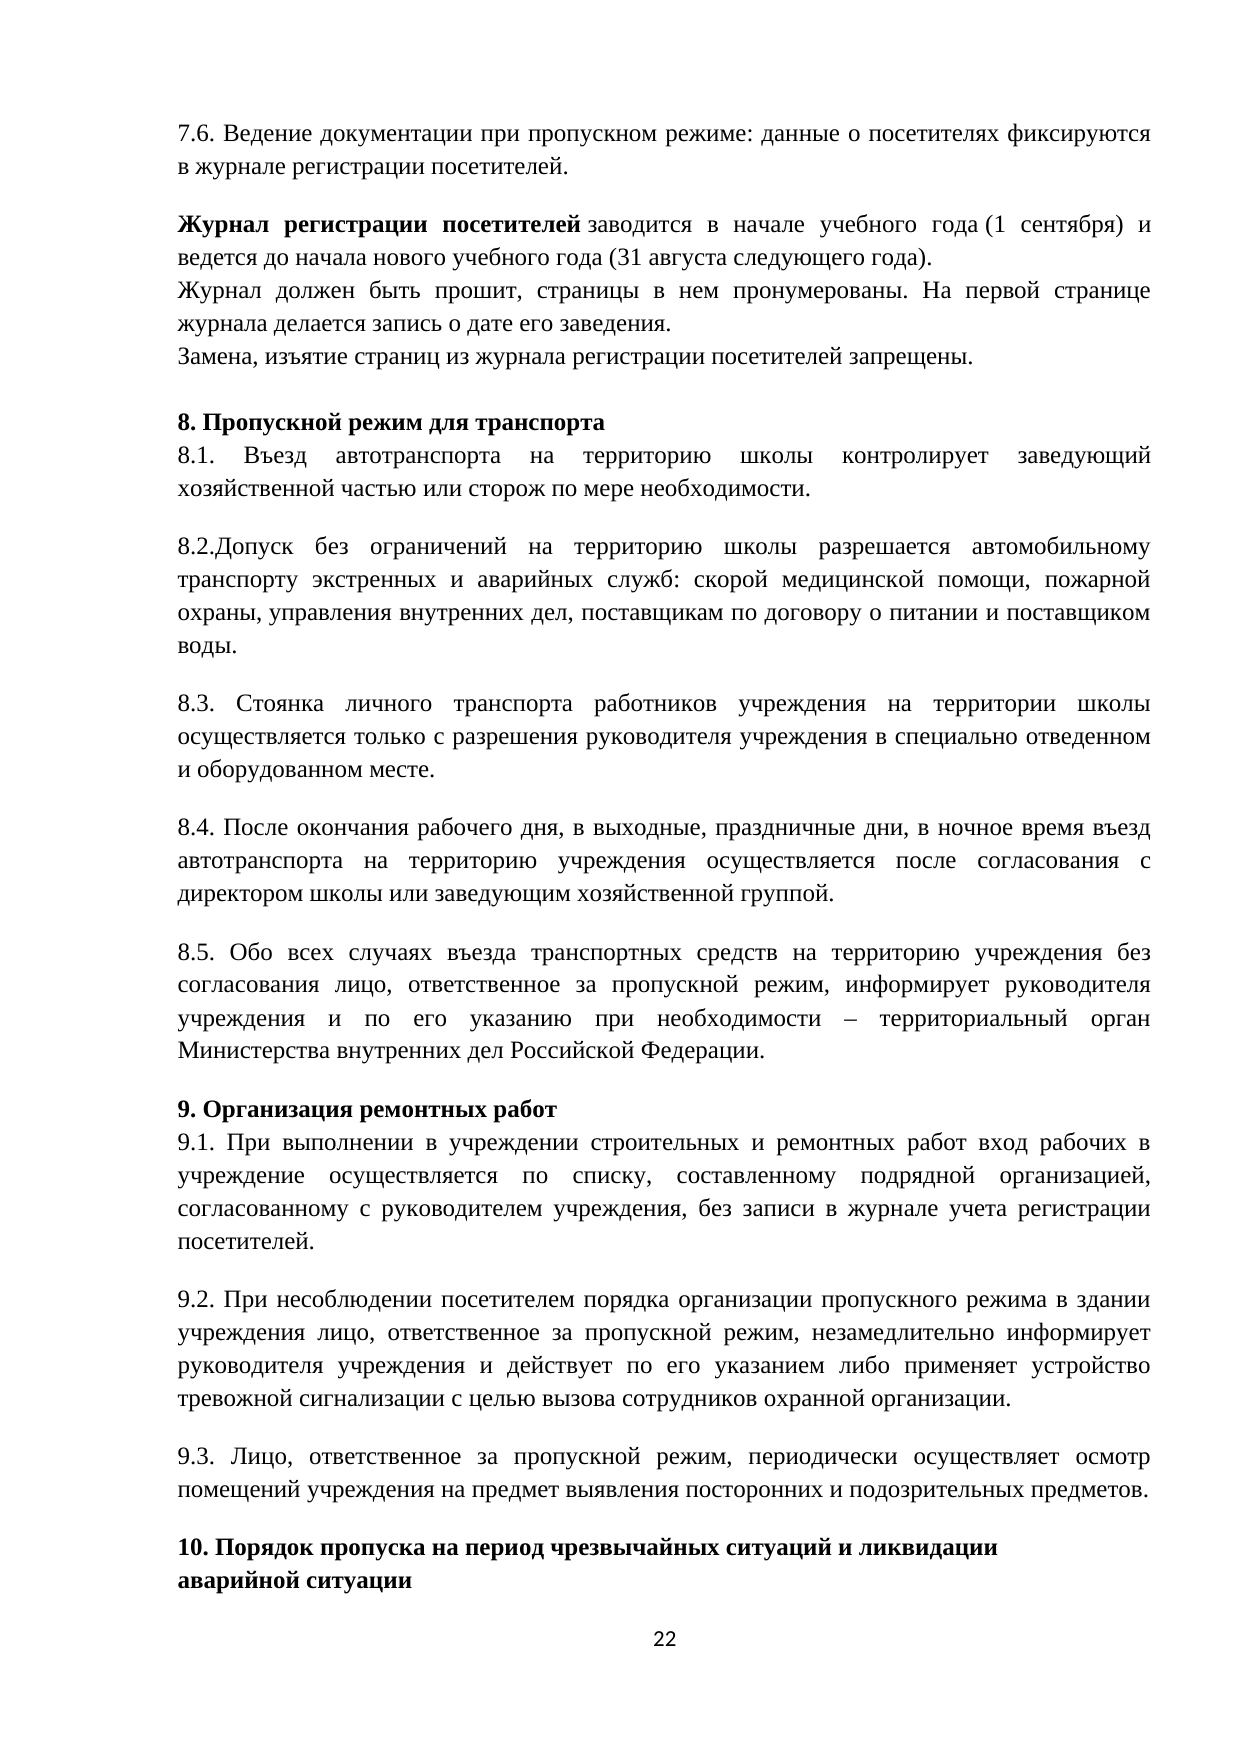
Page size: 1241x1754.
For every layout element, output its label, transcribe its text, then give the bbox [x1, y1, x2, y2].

text 8.5. Обо всех случаях въезда транспортных средств на территорию учреждения без согласования лицо, ответственное за пропускной режим, информирует руководителя учреждения и по его указанию при необходимости – территориальный орган Министерства внутренних дел Российской Федерации. [177, 937, 1152, 1064]
text 8. Пропускной режим для транспорта [177, 407, 1152, 436]
text 8.1. Въезд автотранспорта на территорию школы контролирует заведующий хозяйственной частью или сторож по мере необходимости. [177, 440, 1152, 502]
text Журнал должен быть прошит, страницы в нем пронумерованы. На первой странице журнала делается запись о дате его заведения. [177, 275, 1152, 337]
text 7.6. Ведение документации при пропускном режиме: данные о посетителях фиксируются в журнале регистрации посетителей. [177, 118, 1152, 180]
text Замена, изъятие страниц из журнала регистрации посетителей запрещены. [177, 341, 1152, 370]
text 8.4. После окончания рабочего дня, в выходные, праздничные дни, в ночное время въезд автотранспорта на территорию учреждения осуществляется после согласования с директором школы или заведующим хозяйственной группой. [177, 812, 1152, 907]
text аварийной ситуации [177, 1565, 1152, 1594]
text Журнал регистрации посетителей заводится в начале учебного года (1 сентября) и ведется до начала нового учебного года (31 августа следующего года). [177, 209, 1152, 271]
text 8.2.Допуск без ограничений на территорию школы разрешается автомобильному транспорту экстренных и аварийных служб: скорой медицинской помощи, пожарной охраны, управления внутренних дел, поставщикам по договору о питании и поставщиком воды. [177, 531, 1152, 659]
text 9.1. При выполнении в учреждении строительных и ремонтных работ вход рабочих в учреждение осуществляется по списку, составленному подрядной организацией, согласованному с руководителем учреждения, без записи в журнале учета регистрации посетителей. [177, 1127, 1152, 1254]
text 8.3. Стоянка личного транспорта работников учреждения на территории школы осуществляется только с разрешения руководителя учреждения в специально отведенном и оборудованном месте. [177, 688, 1152, 783]
text 9. Организация ремонтных работ [177, 1094, 1152, 1122]
text 10. Порядок пропуска на период чрезвычайных ситуаций и ликвидации [177, 1532, 1152, 1561]
text 9.2. При несоблюдении посетителем порядка организации пропускного режима в здании учреждения лицо, ответственное за пропускной режим, незамедлительно информирует руководителя учреждения и действует по его указанием либо применяет устройство тревожной сигнализации с целью вызова сотрудников охранной организации. [177, 1284, 1152, 1412]
text 9.3. Лицо, ответственное за пропускной режим, периодически осуществляет осмотр помещений учреждения на предмет выявления посторонних и подозрительных предметов. [177, 1441, 1152, 1503]
